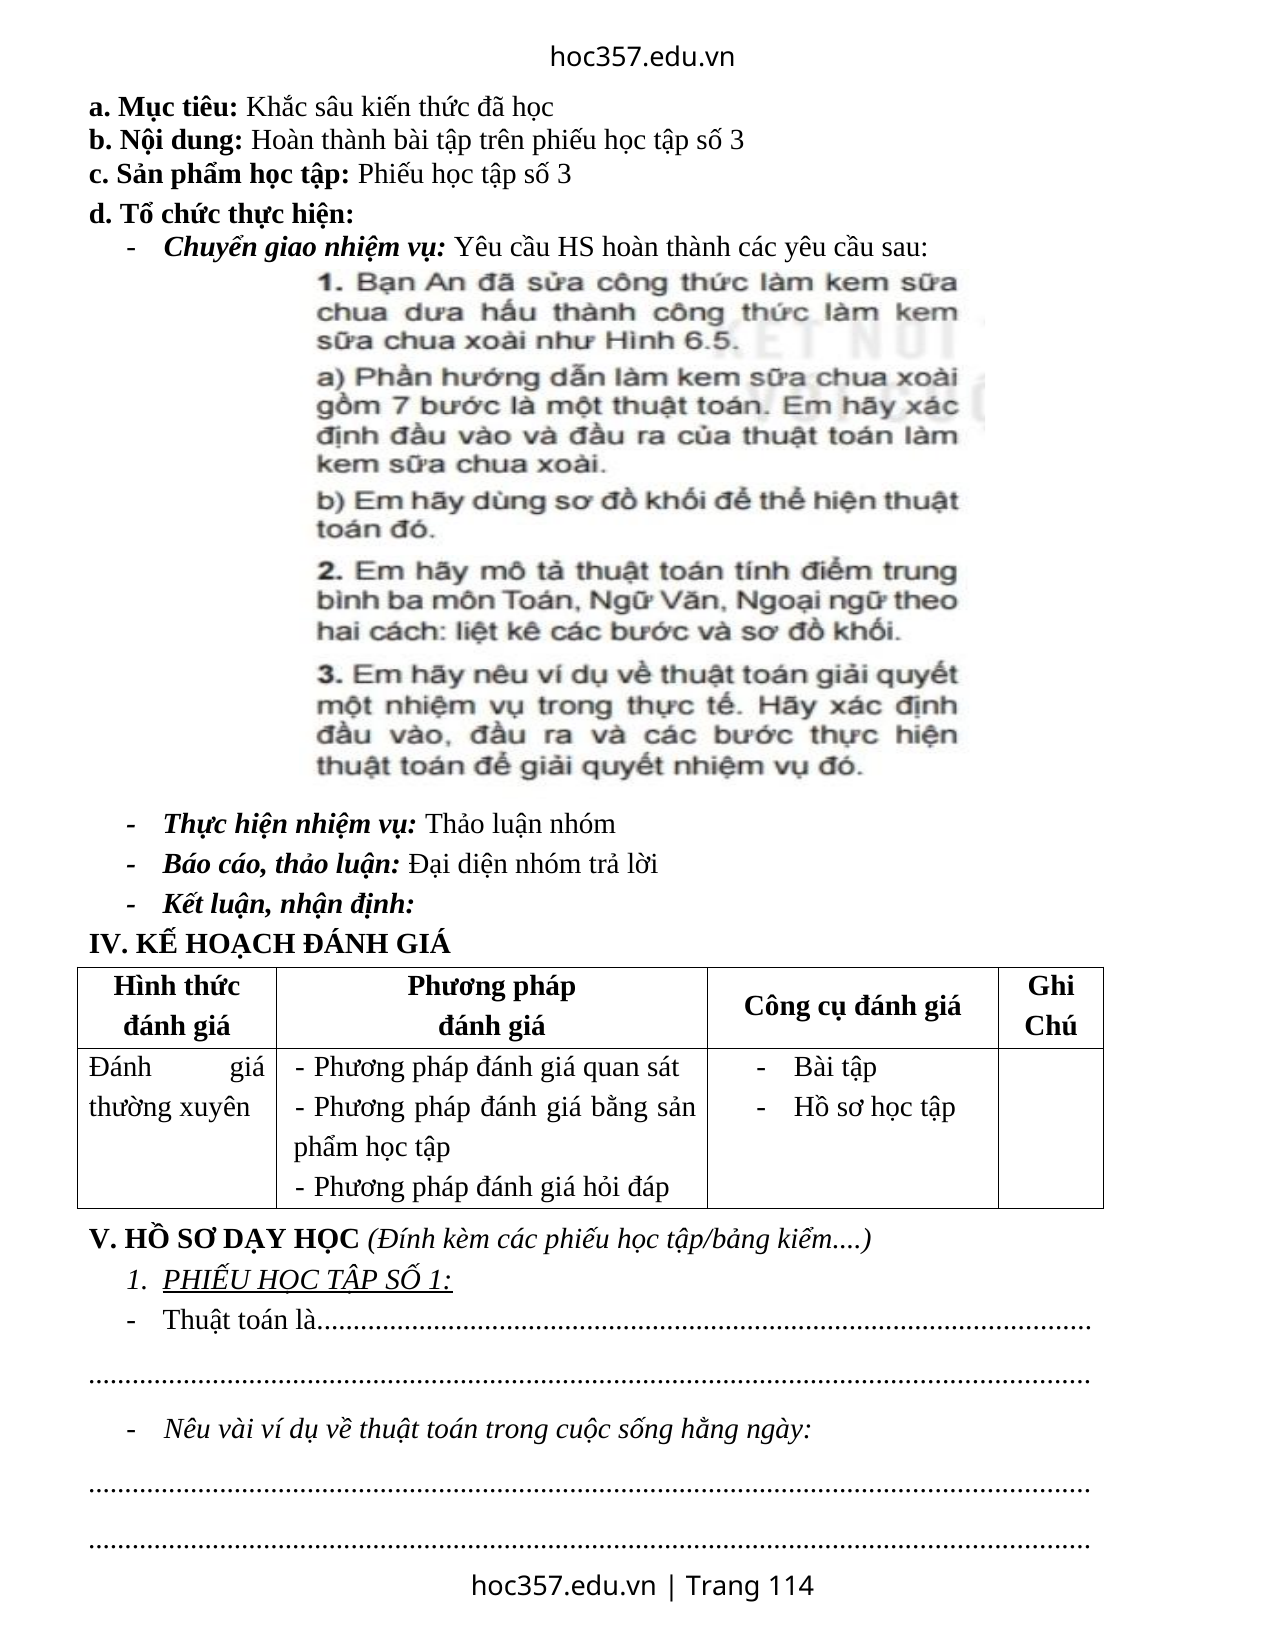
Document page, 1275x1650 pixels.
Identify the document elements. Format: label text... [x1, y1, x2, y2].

list Chuyển giao nhiệm vụ: Yêu cầu HS hoàn thành các yêu cầu sau: [89, 229, 1196, 263]
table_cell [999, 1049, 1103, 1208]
list Thuật toán là [126, 1302, 1196, 1336]
list Kết luận, nhận định: [89, 886, 1196, 920]
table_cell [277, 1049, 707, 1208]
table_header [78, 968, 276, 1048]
text c. Sản phẩm học tập: Phiếu học tập số 3 [89, 156, 1196, 189]
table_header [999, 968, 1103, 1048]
picture [299, 269, 986, 549]
text IV. KẾ HOẠCH ĐÁNH GIÁ [89, 926, 1196, 960]
list Báo cáo, thảo luận: Đại diện nhóm trả lời [89, 846, 1196, 879]
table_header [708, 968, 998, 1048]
list Nêu vài ví dụ về thuật toán trong cuộc sống hằng ngày: [126, 1411, 1196, 1444]
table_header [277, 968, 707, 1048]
text a. Mục tiêu: Khắc sâu kiến thức đã học [89, 89, 1196, 122]
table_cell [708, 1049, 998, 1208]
text V. HỒ SƠ DẠY HỌC (Đính kèm các phiếu học tập/bảng kiểm....) [89, 1222, 1196, 1255]
text b. Nội dung: Hoàn thành bài tập trên phiếu học tập số 3 [89, 122, 1196, 156]
text d. Tổ chức thực hiện: [89, 196, 1196, 229]
list Thực hiện nhiệm vụ: Thảo luận nhóm [89, 806, 1196, 839]
picture [299, 555, 986, 799]
list PHIẾU HỌC TẬP SỐ 1: [89, 1262, 1196, 1295]
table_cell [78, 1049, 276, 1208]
